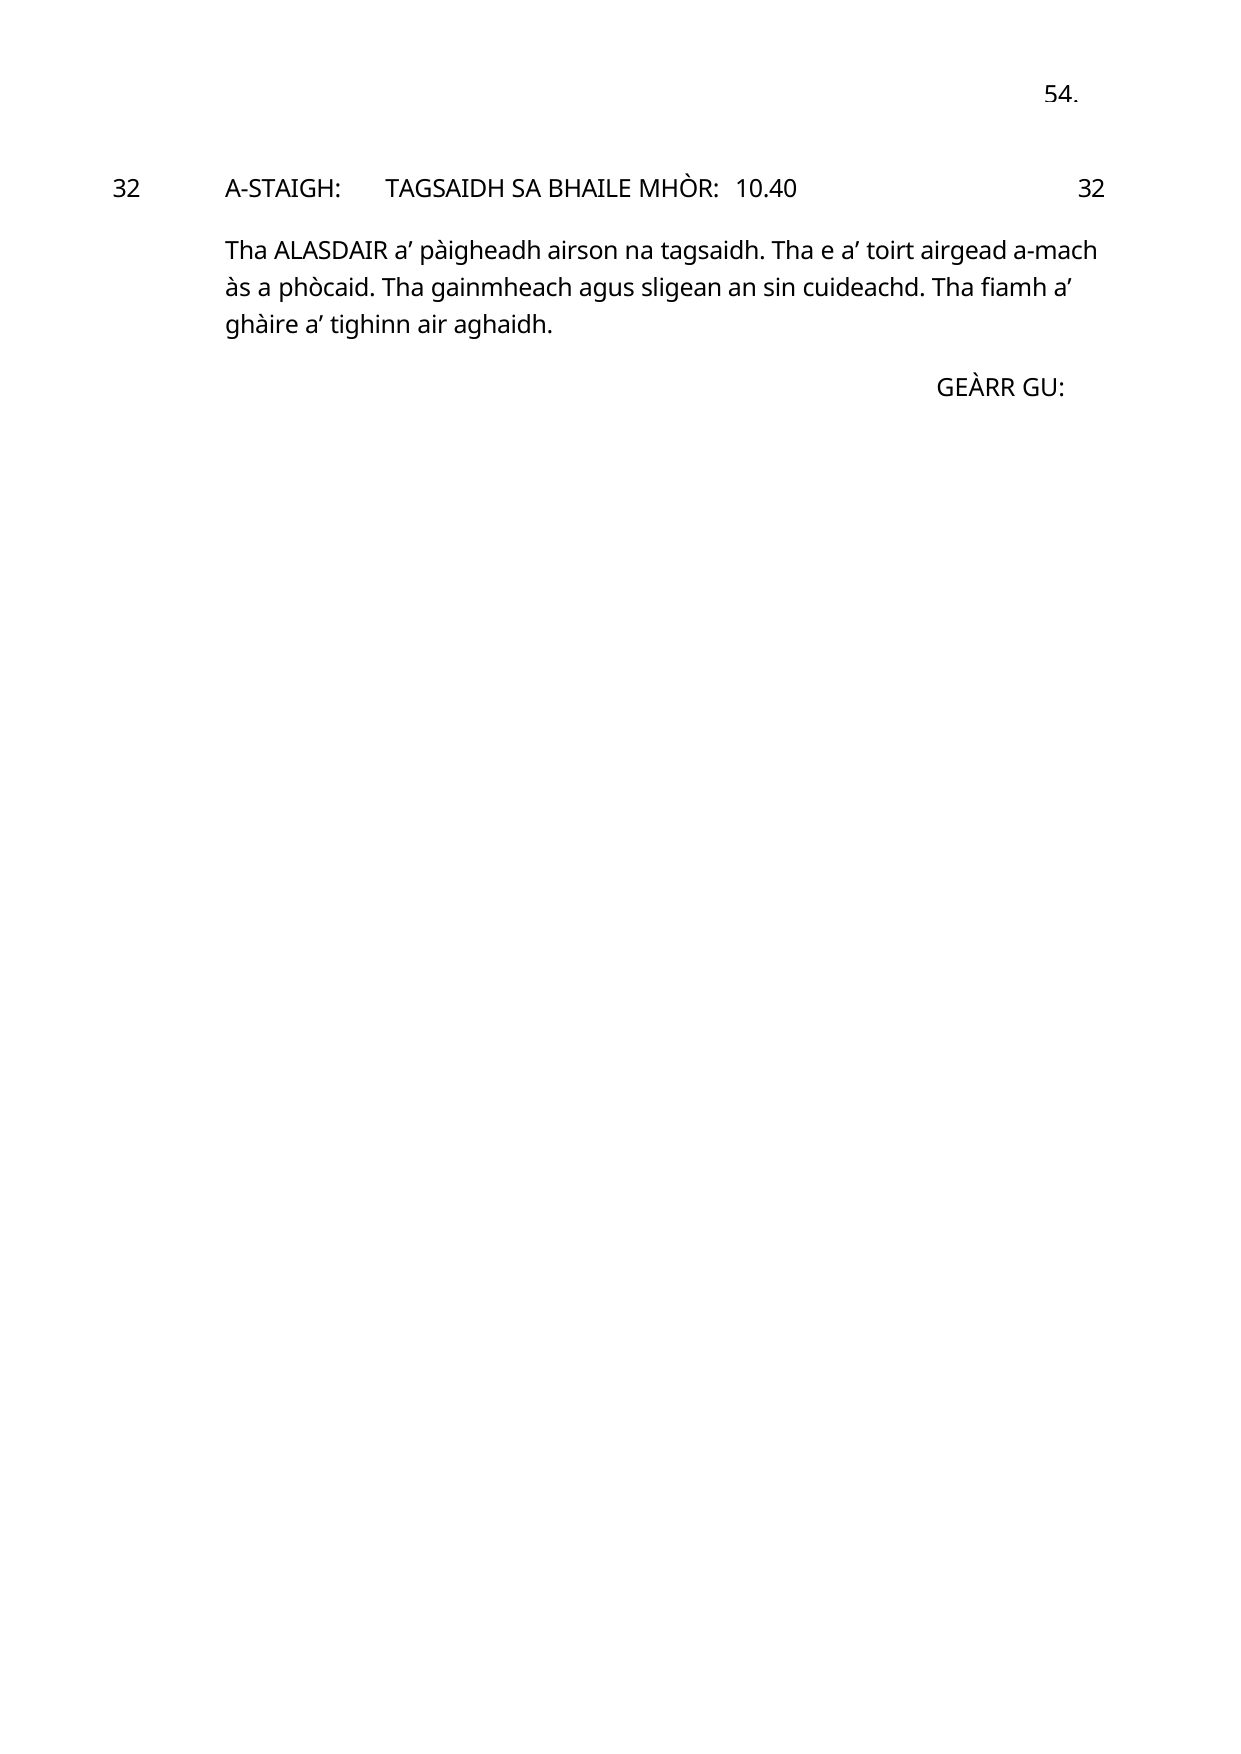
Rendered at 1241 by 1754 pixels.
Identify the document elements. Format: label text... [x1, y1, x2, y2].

list A-STAIGH: TAGSAIDH SA BHAILE MHÒR: 10.40 32 [112, 171, 1117, 205]
text Tha ALASDAIR a’ pàigheadh airson na tagsaidh. Tha e a’ toirt airgead a-mach às a phòcaid. Tha gainmheach agus sligean an sin cuideachd. Tha fiamh a’ ghàire a’ tighinn air aghaidh. [225, 232, 1101, 341]
text GEÀRR GU: [102, 369, 1065, 403]
